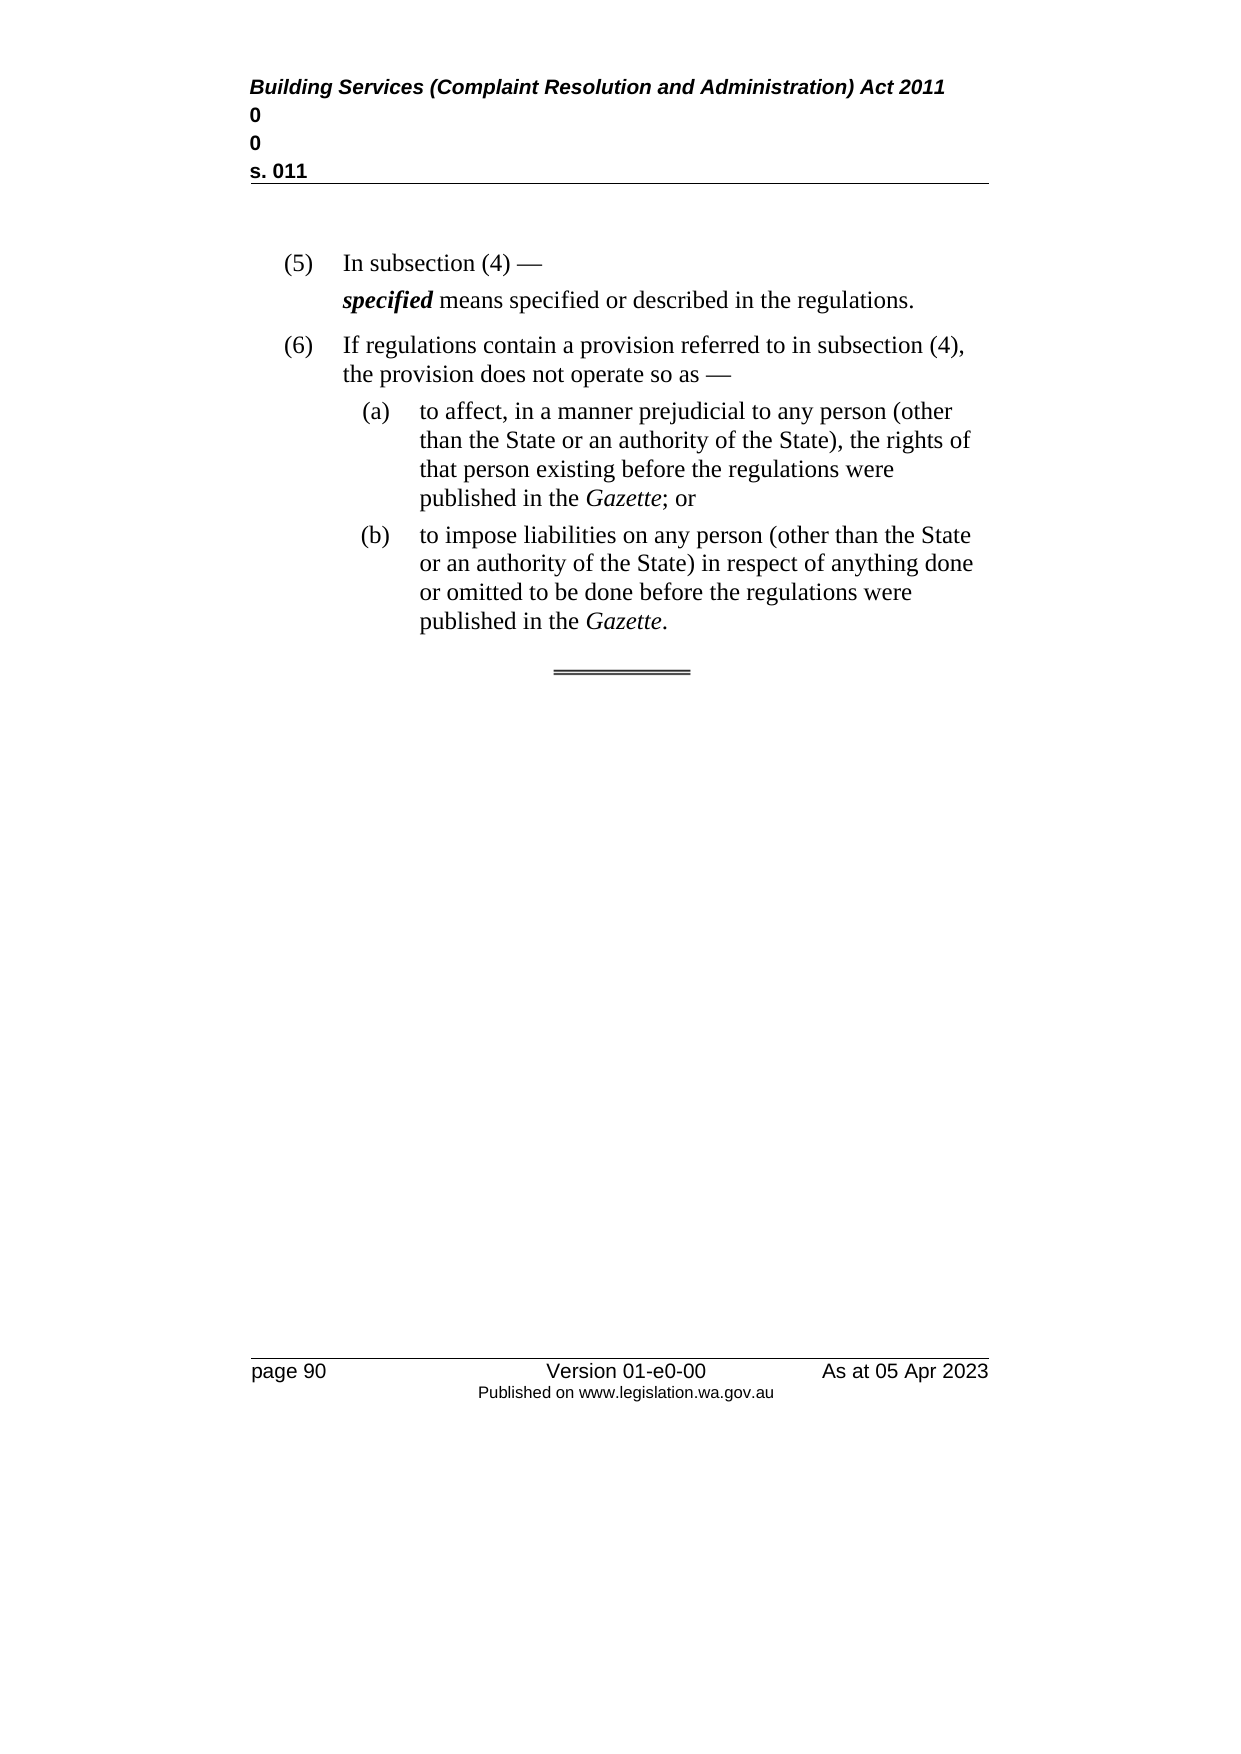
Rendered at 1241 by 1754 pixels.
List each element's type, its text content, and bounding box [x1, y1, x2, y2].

text (6) If regulations contain a provision referred to in subsection (4), the provision does not operate so as — [251, 331, 989, 388]
text (5) In subsection (4) — [251, 248, 989, 277]
text specified means specified or described in the regulations. [251, 285, 989, 314]
text (b) to impose liabilities on any person (other than the State or an authority of the State) in respect of anything done or omitted to be done before the regulations were published in the Gazette. [251, 520, 989, 635]
text (a) to affect, in a manner prejudicial to any person (other than the State or an authority of the State), the rights of that person existing before the regulations were published in the Gazette; or [251, 396, 989, 511]
picture [543, 659, 697, 688]
